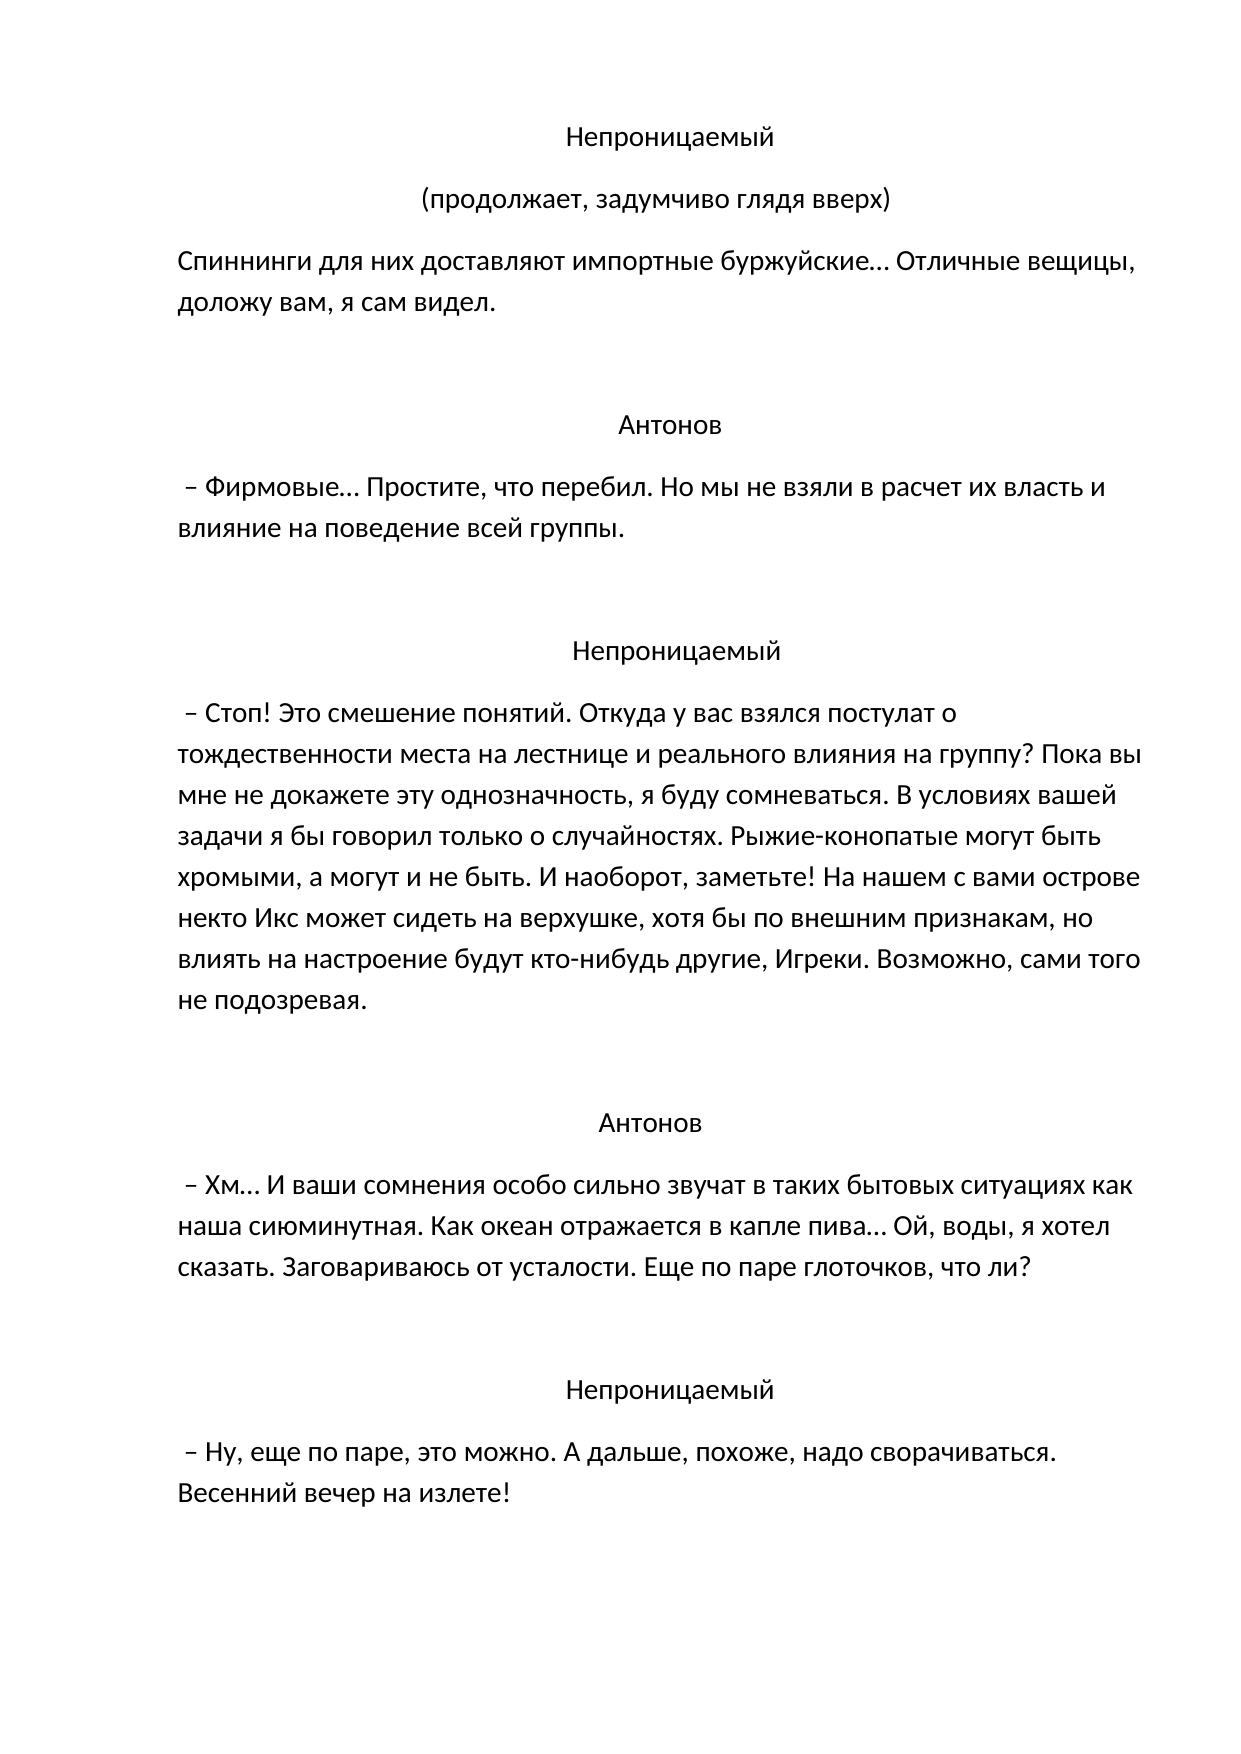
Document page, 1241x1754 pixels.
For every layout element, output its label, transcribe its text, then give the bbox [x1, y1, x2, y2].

text Непроницаемый [177, 118, 1152, 154]
text – Фирмовые… Простите, что перебил. Но мы не взяли в расчет их власть и влияние на поведение всей группы. [177, 468, 1152, 544]
text Антонов [177, 406, 1152, 442]
text – Ну, еще по паре, это можно. А дальше, похоже, надо сворачиваться. Весенний вечер на излете! [177, 1433, 1152, 1510]
text Спиннинги для них доставляют импортные буржуйские… Отличные вещицы, доложу вам, я сам видел. [177, 242, 1152, 318]
text Непроницаемый [177, 632, 1152, 668]
text Непроницаемый [177, 1371, 1152, 1407]
text – Хм… И ваши сомнения особо сильно звучат в таких бытовых ситуациях как наша сиюминутная. Как океан отражается в капле пива… Ой, воды, я хотел сказать. Заговариваюсь от усталости. Еще по паре глоточков, что ли? [177, 1166, 1152, 1283]
text Антонов [177, 1104, 1152, 1140]
text – Стоп! Это смешение понятий. Откуда у вас взялся постулат о тождественности места на лестнице и реального влияния на группу? Пока вы мне не докажете эту однозначность, я буду сомневаться. В условиях вашей задачи я бы говорил только о случайностях. Рыжие-конопатые могут быть хромыми, а могут и не быть. И наоборот, заметьте! На нашем с вами острове некто Икс может сидеть на верхушке, хотя бы по внешним признакам, но влиять на настроение будут кто-нибудь другие, Игреки. Возможно, сами того не подозревая. [177, 694, 1152, 1016]
text (продолжает, задумчиво глядя вверх) [177, 180, 1152, 216]
